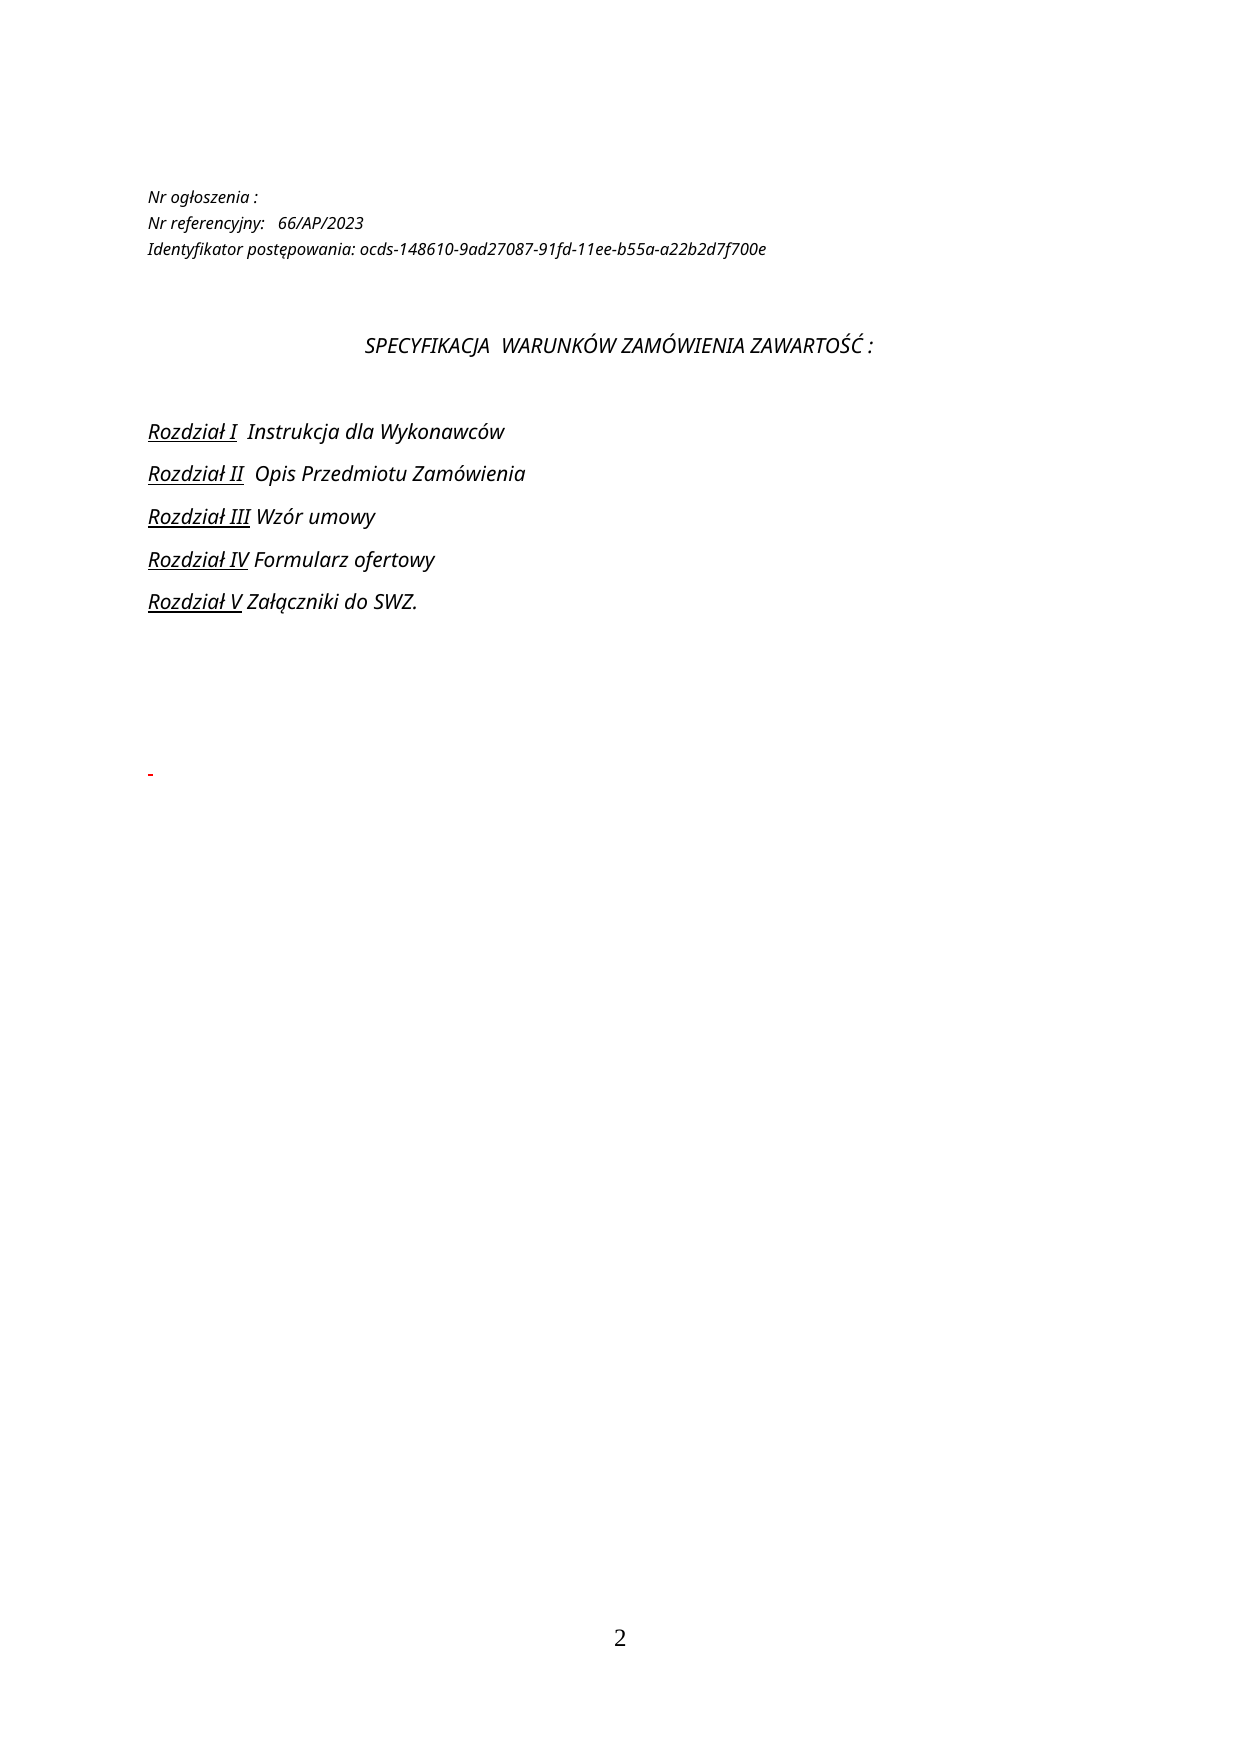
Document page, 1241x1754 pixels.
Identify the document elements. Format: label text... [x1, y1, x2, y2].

text Rozdział V Załączniki do SWZ. [148, 587, 1093, 616]
text Rozdział III Wzór umowy [148, 502, 1093, 531]
text SPECYFIKACJA WARUNKÓW ZAMÓWIENIA ZAWARTOŚĆ : [148, 332, 1093, 360]
text Rozdział I Instrukcja dla Wykonawców [148, 417, 1093, 445]
text Rozdział II Opis Przedmiotu Zamówienia [148, 459, 1093, 488]
text Nr referencyjny: 66/AP/2023 [148, 212, 1093, 234]
text Nr ogłoszenia : [148, 186, 1093, 208]
text Identyfikator postępowania: ocds-148610-9ad27087-91fd-11ee-b55a-a22b2d7f700e [148, 238, 1087, 261]
text Rozdział IV Formularz ofertowy [148, 545, 1093, 573]
